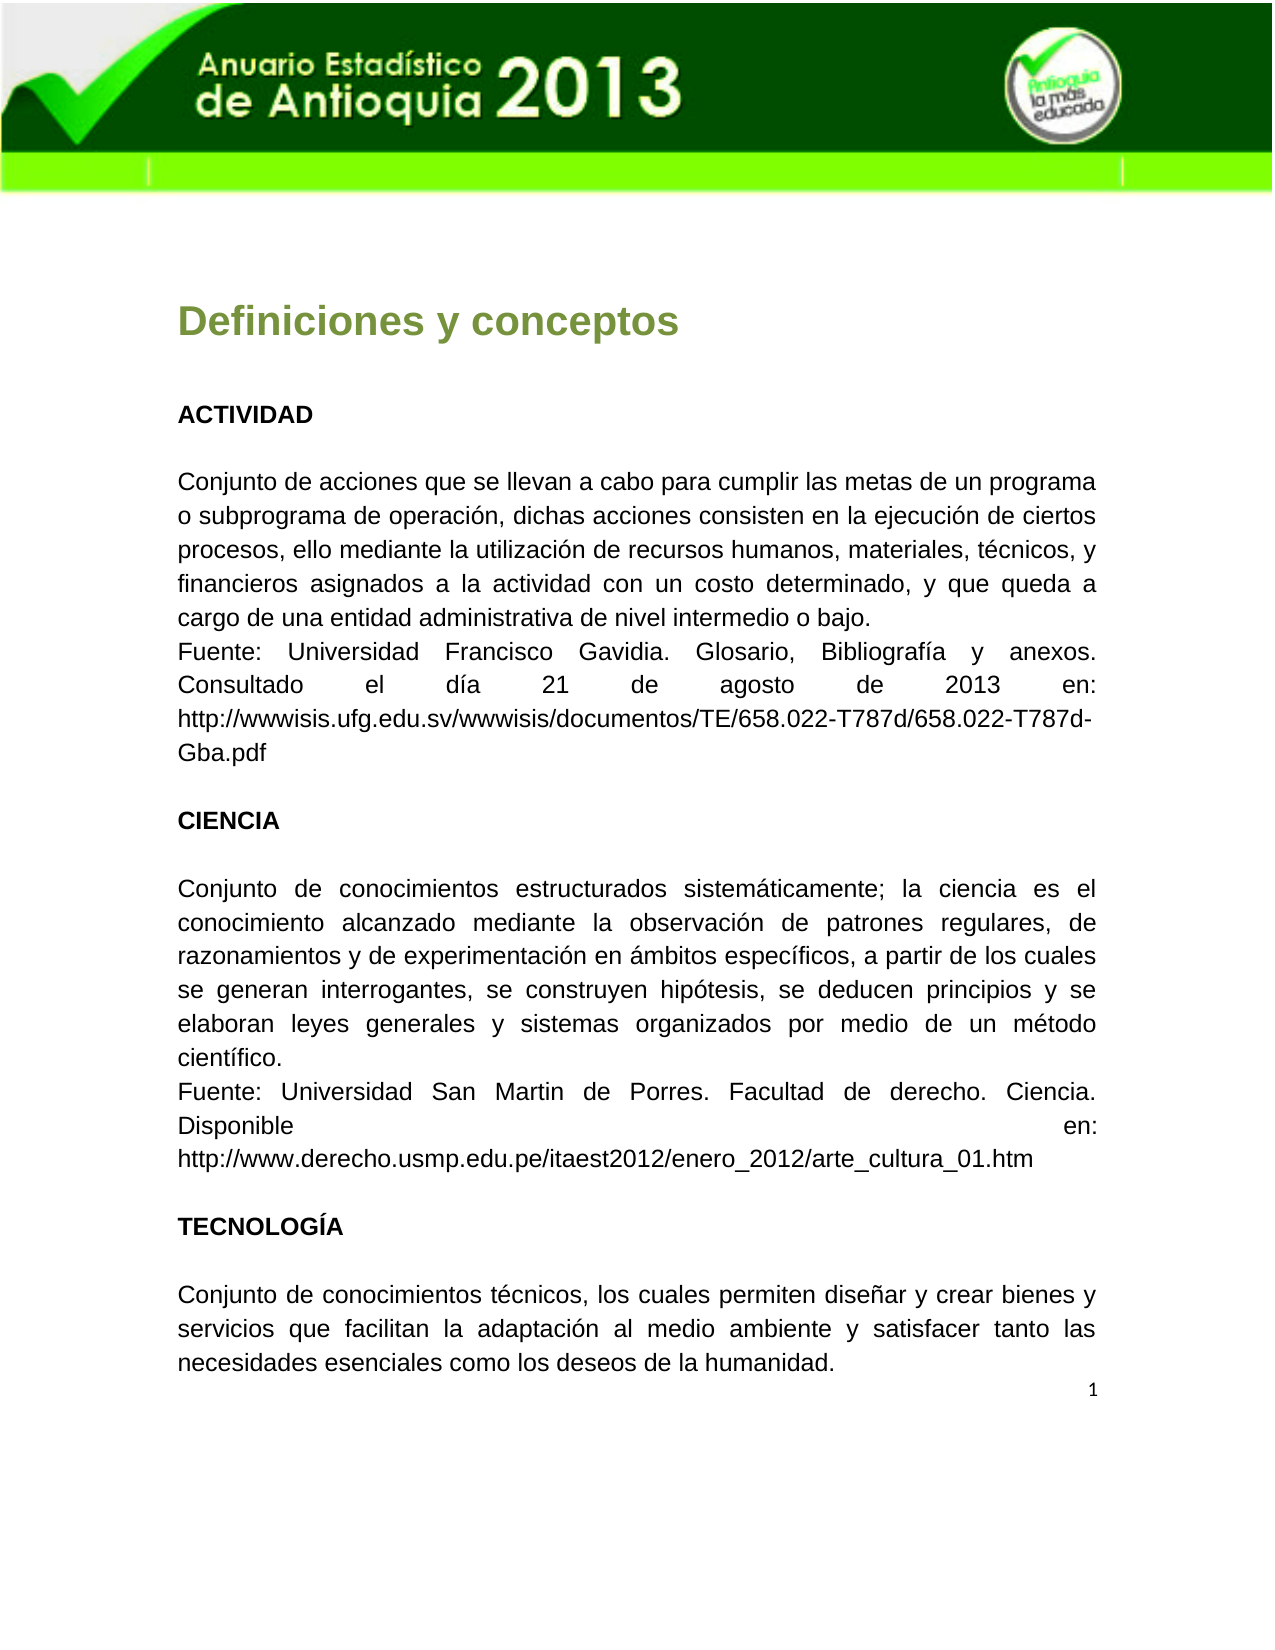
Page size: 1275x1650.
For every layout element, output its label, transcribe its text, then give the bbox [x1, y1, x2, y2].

text Conjunto de conocimientos técnicos, los cuales permiten diseñar y crear bienes y servicios que facilitan la adaptación al medio ambiente y satisfacer tanto las necesidades esenciales como los deseos de la humanidad. [177, 1280, 1098, 1376]
text TECNOLOGÍA [177, 1212, 1098, 1241]
text Definiciones y conceptos [177, 296, 1098, 344]
text Fuente: Universidad San Martin de Porres. Facultad de derecho. Ciencia. Disponible en: http://www.derecho.usmp.edu.pe/itaest2012/enero_2012/arte_cultura_01.htm [177, 1077, 1098, 1173]
text Fuente: Universidad Francisco Gavidia. Glosario, Bibliografía y anexos. Consultado el día 21 de agosto de 2013 en: http://wwwisis.ufg.edu.sv/wwwisis/documentos/TE/658.022-T787d/658.022-T787d-Gba.pdf [177, 637, 1098, 767]
text Conjunto de acciones que se llevan a cabo para cumplir las metas de un programa o subprograma de operación, dichas acciones consisten en la ejecución de ciertos procesos, ello mediante la utilización de recursos humanos, materiales, técnicos, y financieros asignados a la actividad con un costo determinado, y que queda a cargo de una entidad administrativa de nivel intermedio o bajo. [177, 467, 1098, 632]
picture [0, 3, 1272, 1650]
text Conjunto de conocimientos estructurados sistemáticamente; la ciencia es el conocimiento alcanzado mediante la observación de patrones regulares, de razonamientos y de experimentación en ámbitos específicos, a partir de los cuales se generan interrogantes, se construyen hipótesis, se deducen principios y se elaboran leyes generales y sistemas organizados por medio de un método científico. [177, 874, 1098, 1072]
text CIENCIA [177, 806, 1098, 835]
text ACTIVIDAD [177, 400, 1098, 428]
